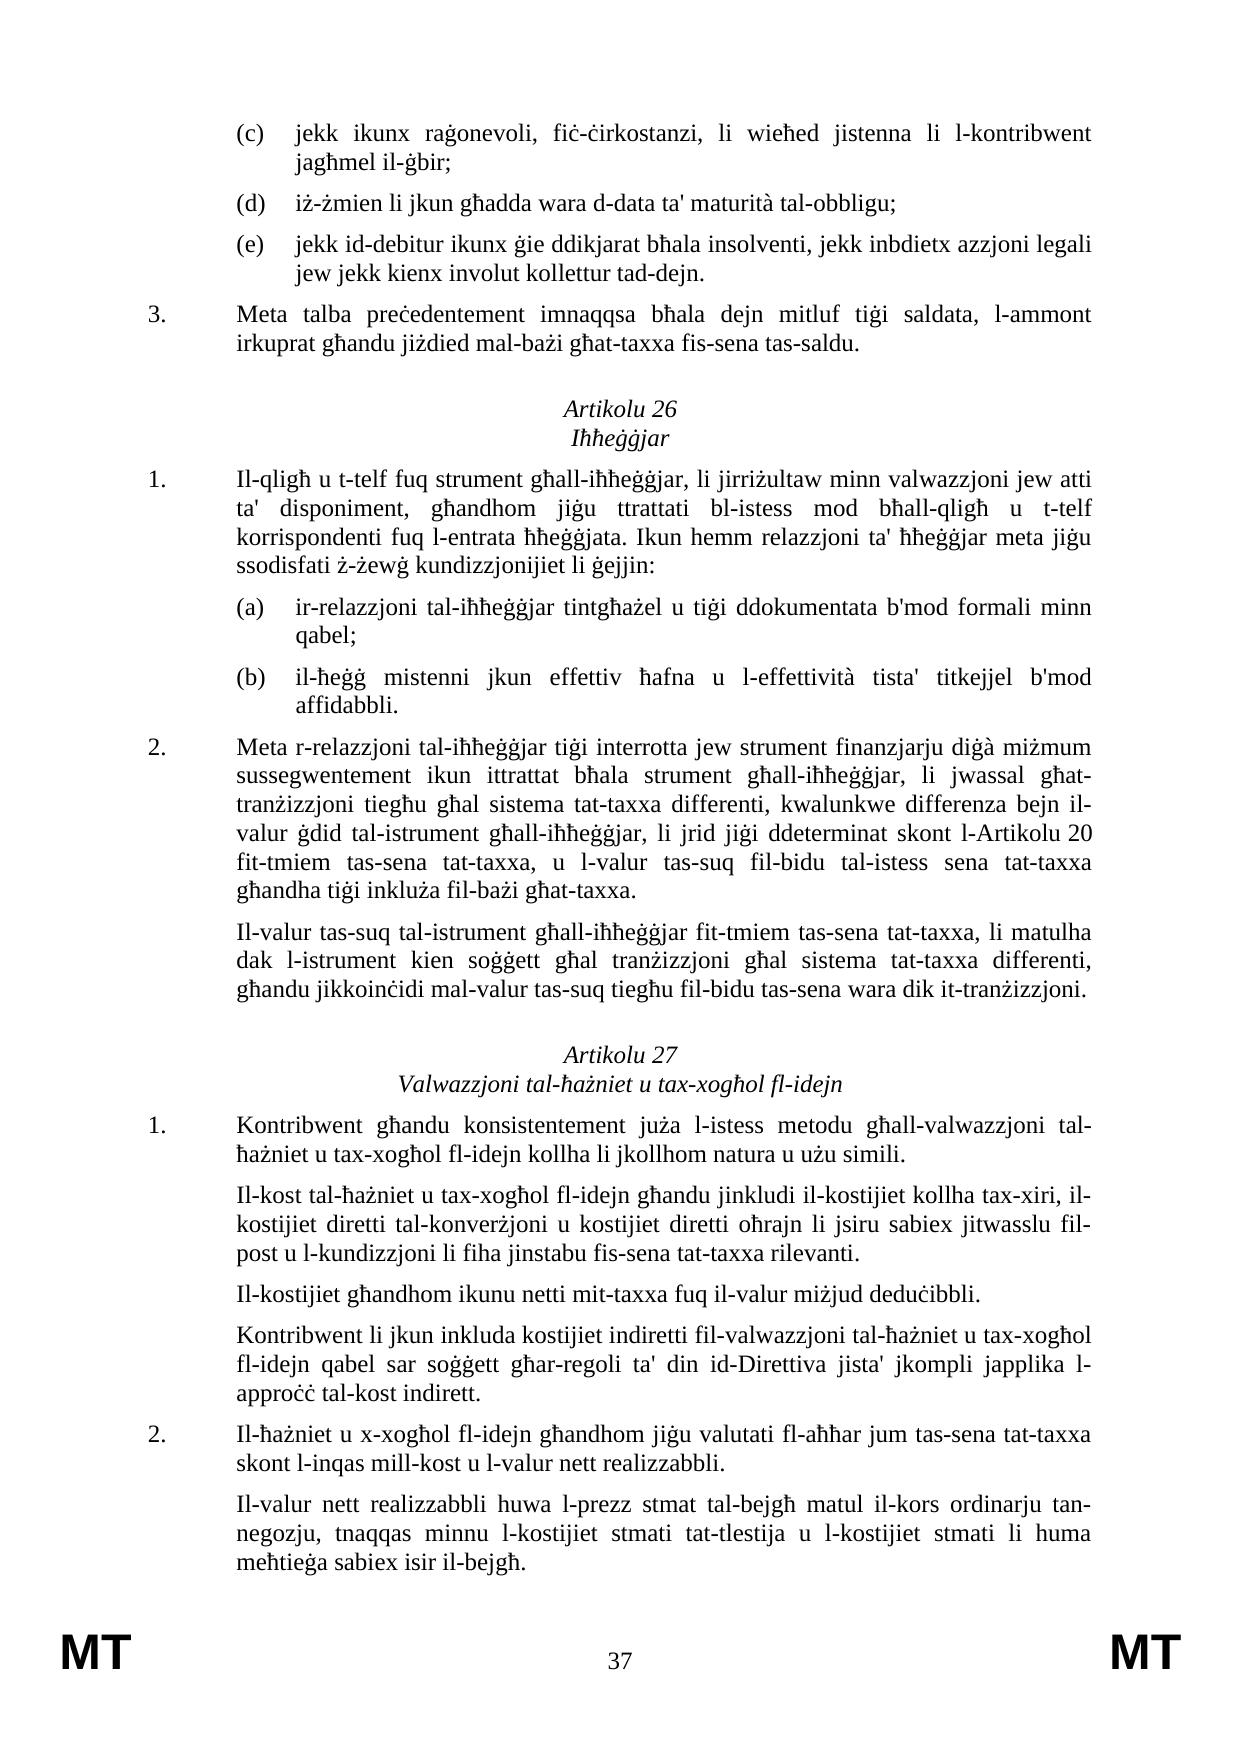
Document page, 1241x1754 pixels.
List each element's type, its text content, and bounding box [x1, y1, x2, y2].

text Kontribwent li jkun inkluda kostijiet indiretti fil-valwazzjoni tal-ħażniet u tax-xogħol fl-idejn qabel sar soġġett għar-regoli ta' din id-Direttiva jista' jkompli japplika l-approċċ tal-kost indirett. [236, 1321, 1093, 1407]
text 2. Meta r-relazzjoni tal-iħħeġġjar tiġi interrotta jew strument finanzjarju diġà miżmum sussegwentement ikun ittrattat bħala strument għall-iħħeġġjar, li jwassal għat-tranżizzjoni tiegħu għal sistema tat-taxxa differenti, kwalunkwe differenza bejn il-valur ġdid tal-istrument għall-iħħeġġjar, li jrid jiġi ddeterminat skont l-Artikolu 20 fit-tmiem tas-sena tat-taxxa, u l-valur tas-suq fil-bidu tal-istess sena tat-taxxa għandha tiġi inkluża fil-bażi għat-taxxa. [148, 732, 1093, 904]
text Artikolu 26 Iħħeġġjar [148, 394, 1093, 452]
text il-ħeġġ mistenni jkun effettiv ħafna u l-effettività tista' titkejjel b'mod affidabbli. [236, 662, 1093, 719]
text 1. Il-qligħ u t-telf fuq strument għall-iħħeġġjar, li jirriżultaw minn valwazzjoni jew atti ta' disponiment, għandhom jiġu ttrattati bl-istess mod bħall-qligħ u t-telf korrispondenti fuq l-entrata ħħeġġjata. Ikun hemm relazzjoni ta' ħħeġġjar meta jiġu ssodisfati ż-żewġ kundizzjonijiet li ġejjin: [148, 464, 1093, 579]
text 2. Il-ħażniet u x-xogħol fl-idejn għandhom jiġu valutati fl-aħħar jum tas-sena tat-taxxa skont l-inqas mill-kost u l-valur nett realizzabbli. [148, 1419, 1093, 1477]
text Il-valur nett realizzabbli huwa l-prezz stmat tal-bejgħ matul il-kors ordinarju tan-negozju, tnaqqas minnu l-kostijiet stmati tat-tlestija u l-kostijiet stmati li huma meħtieġa sabiex isir il-bejgħ. [236, 1489, 1093, 1576]
list ir-relazzjoni tal-iħħeġġjar tintgħażel u tiġi ddokumentata b'mod formali minn qabel; [236, 592, 1093, 649]
text Il-kostijiet għandhom ikunu netti mit-taxxa fuq il-valur miżjud deduċibbli. [236, 1279, 1093, 1308]
text jekk ikunx raġonevoli, fiċ-ċirkostanzi, li wieħed jistenna li l-kontribwent jagħmel il-ġbir; [236, 118, 1093, 176]
text iż-żmien li jkun għadda wara d-data ta' maturità tal-obbligu; [236, 188, 1093, 217]
text Il-kost tal-ħażniet u tax-xogħol fl-idejn għandu jinkludi il-kostijiet kollha tax-xiri, il-kostijiet diretti tal-konverżjoni u kostijiet diretti oħrajn li jsiru sabiex jitwasslu fil-post u l-kundizzjoni li fiha jinstabu fis-sena tat-taxxa rilevanti. [236, 1181, 1093, 1267]
text 1. Kontribwent għandu konsistentement juża l-istess metodu għall-valwazzjoni tal-ħażniet u tax-xogħol fl-idejn kollha li jkollhom natura u użu simili. [148, 1111, 1093, 1168]
text 3. Meta talba preċedentement imnaqqsa bħala dejn mitluf tiġi saldata, l-ammont irkuprat għandu jiżdied mal-bażi għat-taxxa fis-sena tas-saldu. [148, 299, 1093, 357]
text Artikolu 27 Valwazzjoni tal-ħażniet u tax-xogħol fl-idejn [148, 1041, 1093, 1098]
text Il-valur tas-suq tal-istrument għall-iħħeġġjar fit-tmiem tas-sena tat-taxxa, li matulha dak l-istrument kien soġġett għal tranżizzjoni għal sistema tat-taxxa differenti, għandu jikkoinċidi mal-valur tas-suq tiegħu fil-bidu tas-sena wara dik it-tranżizzjoni. [236, 917, 1093, 1003]
text jekk id-debitur ikunx ġie ddikjarat bħala insolventi, jekk inbdietx azzjoni legali jew jekk kienx involut kollettur tad-dejn. [236, 229, 1093, 287]
